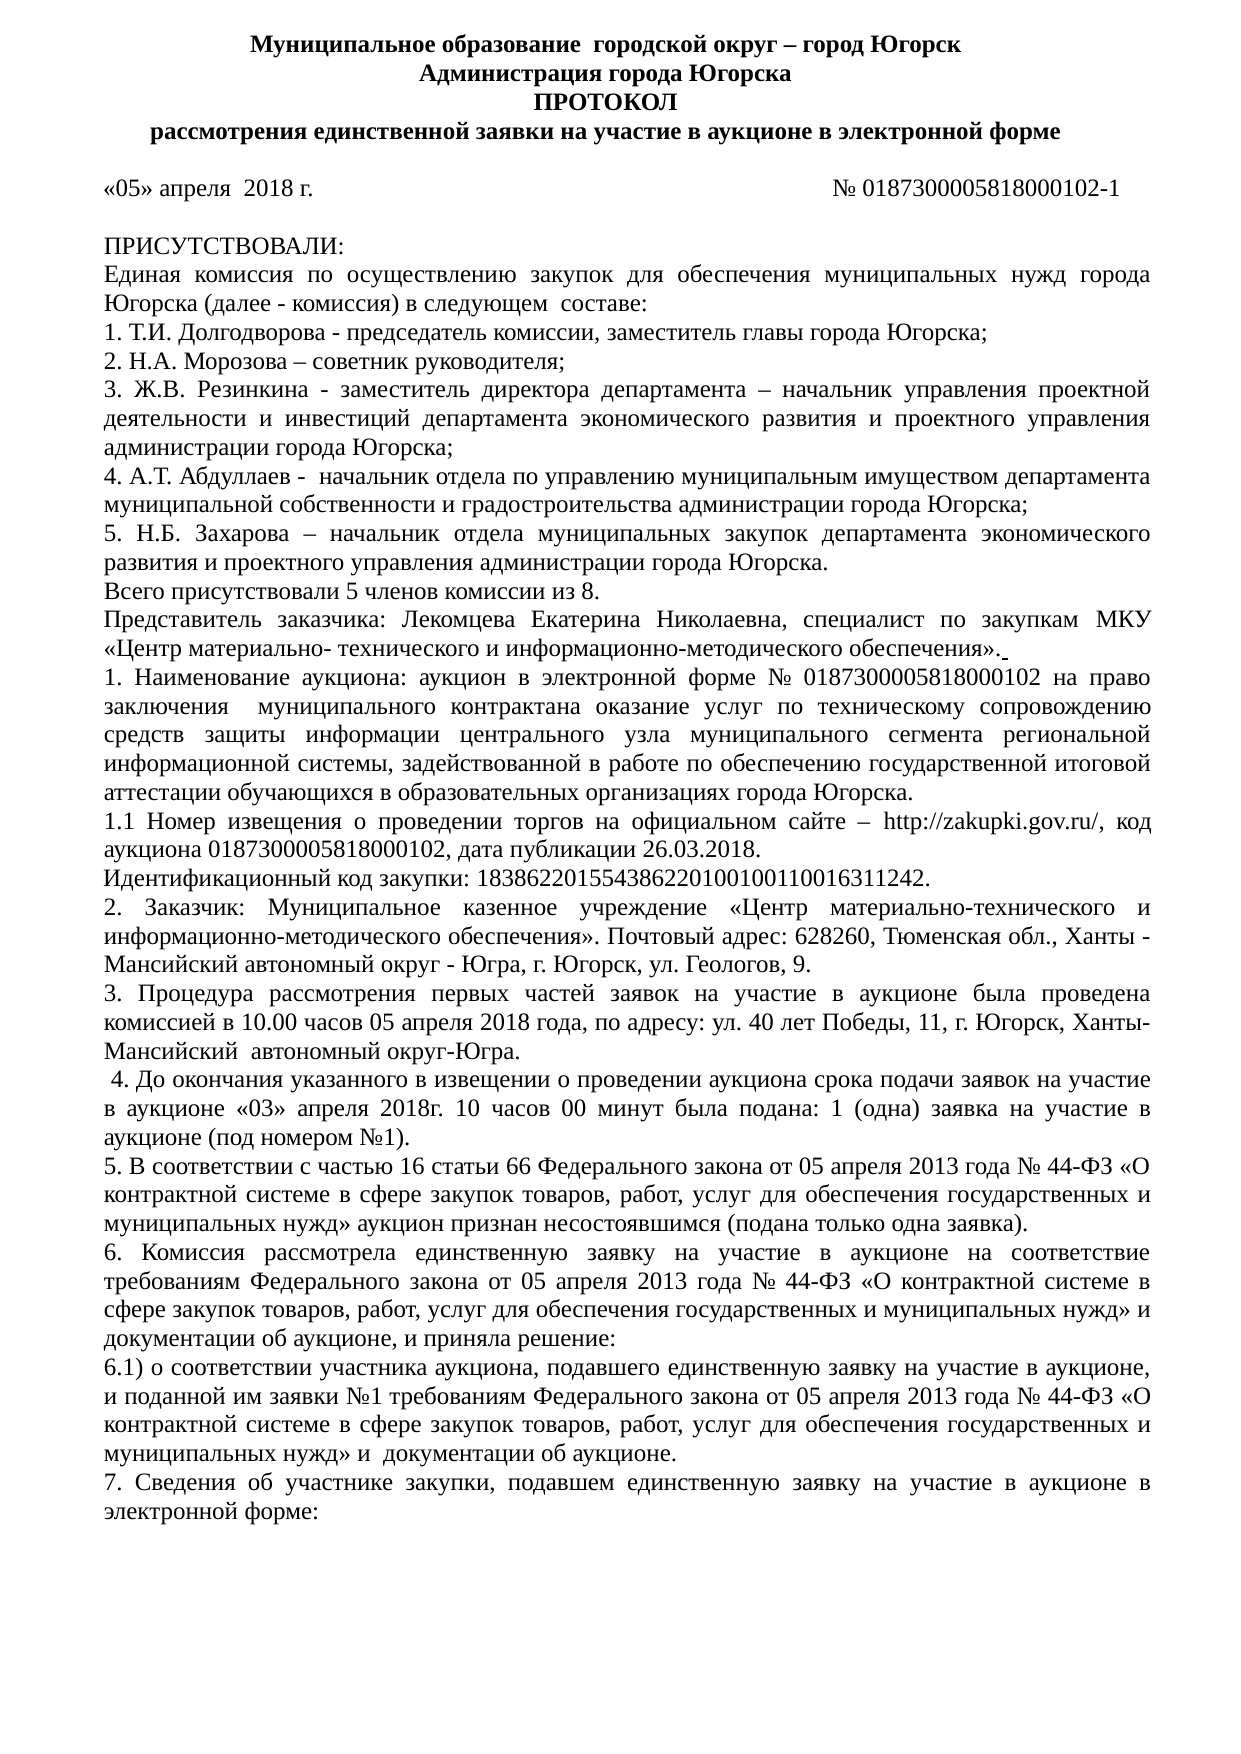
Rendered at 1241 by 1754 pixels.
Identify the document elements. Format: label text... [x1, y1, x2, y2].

text Единая комиссия по осуществлению закупок для обеспечения муниципальных нужд города Югорска (далее - комиссия) в следующем составе: [103, 259, 1152, 317]
text 7. Сведения об участнике закупки, подавшем единственную заявку на участие в аукционе в электронной форме: [103, 1467, 1152, 1524]
text Всего присутствовали 5 членов комиссии из 8. [103, 576, 1152, 604]
text 1. Т.И. Долгодворова - председатель комиссии, заместитель главы города Югорска; [103, 317, 1152, 346]
text 4. До окончания указанного в извещении о проведении аукциона срока подачи заявок на участие в аукционе «03» апреля 2018г. 10 часов 00 минут была подана: 1 (одна) заявка на участие в аукционе (под номером №1). [103, 1064, 1152, 1151]
text рассмотрения единственной заявки на участие в аукционе в электронной форме [59, 116, 1152, 144]
text 3. Процедура рассмотрения первых частей заявок на участие в аукционе была проведена комиссией в 10.00 часов 05 апреля 2018 года, по адресу: ул. 40 лет Победы, 11, г. Югорск, Ханты-Мансийский автономный округ-Югра. [103, 978, 1152, 1064]
text Идентификационный код закупки: 183862201554386220100100110016311242. [59, 863, 1152, 892]
text 2. Заказчик: Муниципальное казенное учреждение «Центр материально-технического и информационно-методического обеспечения». Почтовый адрес: 628260, Тюменская обл., Ханты - Мансийский автономный округ - Югра, г. Югорск, ул. Геологов, 9. [103, 892, 1152, 978]
text 1. Наименование аукциона: аукцион в электронной форме № 0187300005818000102 на право заключения муниципального контрактана оказание услуг по техническому сопровождению средств защиты информации центрального узла муниципального сегмента региональной информационной системы, задействованной в работе по обеспечению государственной итоговой аттестации обучающихся в образовательных организациях города Югорска. [103, 662, 1152, 806]
text 5. В соответствии с частью 16 статьи 66 Федерального закона от 05 апреля 2013 года № 44-ФЗ «О контрактной системе в сфере закупок товаров, работ, услуг для обеспечения государственных и муниципальных нужд» аукцион признан несостоявшимся (подана только одна заявка). [103, 1151, 1152, 1237]
text 5. Н.Б. Захарова – начальник отдела муниципальных закупок департамента экономического развития и проектного управления администрации города Югорска. [103, 518, 1152, 576]
text Муниципальное образование городской округ – город Югорск [59, 29, 1152, 58]
text 1.1 Номер извещения о проведении торгов на официальном сайте – http://zakupki.gov.ru/, код аукциона 0187300005818000102, дата публикации 26.03.2018. [103, 806, 1152, 863]
text Представитель заказчика: Лекомцева Екатерина Николаевна, специалист по закупкам МКУ «Центр материально- технического и информационно-методического обеспечения». [103, 604, 1152, 662]
text 6.1) о соответствии участника аукциона, подавшего единственную заявку на участие в аукционе, и поданной им заявки №1 требованиям Федерального закона от 05 апреля 2013 года № 44-ФЗ «О контрактной системе в сфере закупок товаров, работ, услуг для обеспечения государственных и муниципальных нужд» и документации об аукционе. [103, 1352, 1152, 1467]
text 2. Н.А. Морозова – советник руководителя; [103, 346, 1152, 374]
text 3. Ж.В. Резинкина - заместитель директора департамента – начальник управления проектной деятельности и инвестиций департамента экономического развития и проектного управления администрации города Югорска; [103, 374, 1152, 461]
text 4. А.Т. Абдуллаев - начальник отдела по управлению муниципальным имуществом департамента муниципальной собственности и градостроительства администрации города Югорска; [103, 461, 1152, 518]
text ПРИСУТСТВОВАЛИ: [103, 231, 1152, 259]
text «05» апреля 2018 г. № 0187300005818000102-1 [59, 173, 1152, 202]
text 6. Комиссия рассмотрела единственную заявку на участие в аукционе на соответствие требованиям Федерального закона от 05 апреля 2013 года № 44-ФЗ «О контрактной системе в сфере закупок товаров, работ, услуг для обеспечения государственных и муниципальных нужд» и документации об аукционе, и приняла решение: [103, 1237, 1152, 1352]
text Администрация города Югорска [59, 58, 1152, 87]
text ПРОТОКОЛ [59, 87, 1152, 116]
